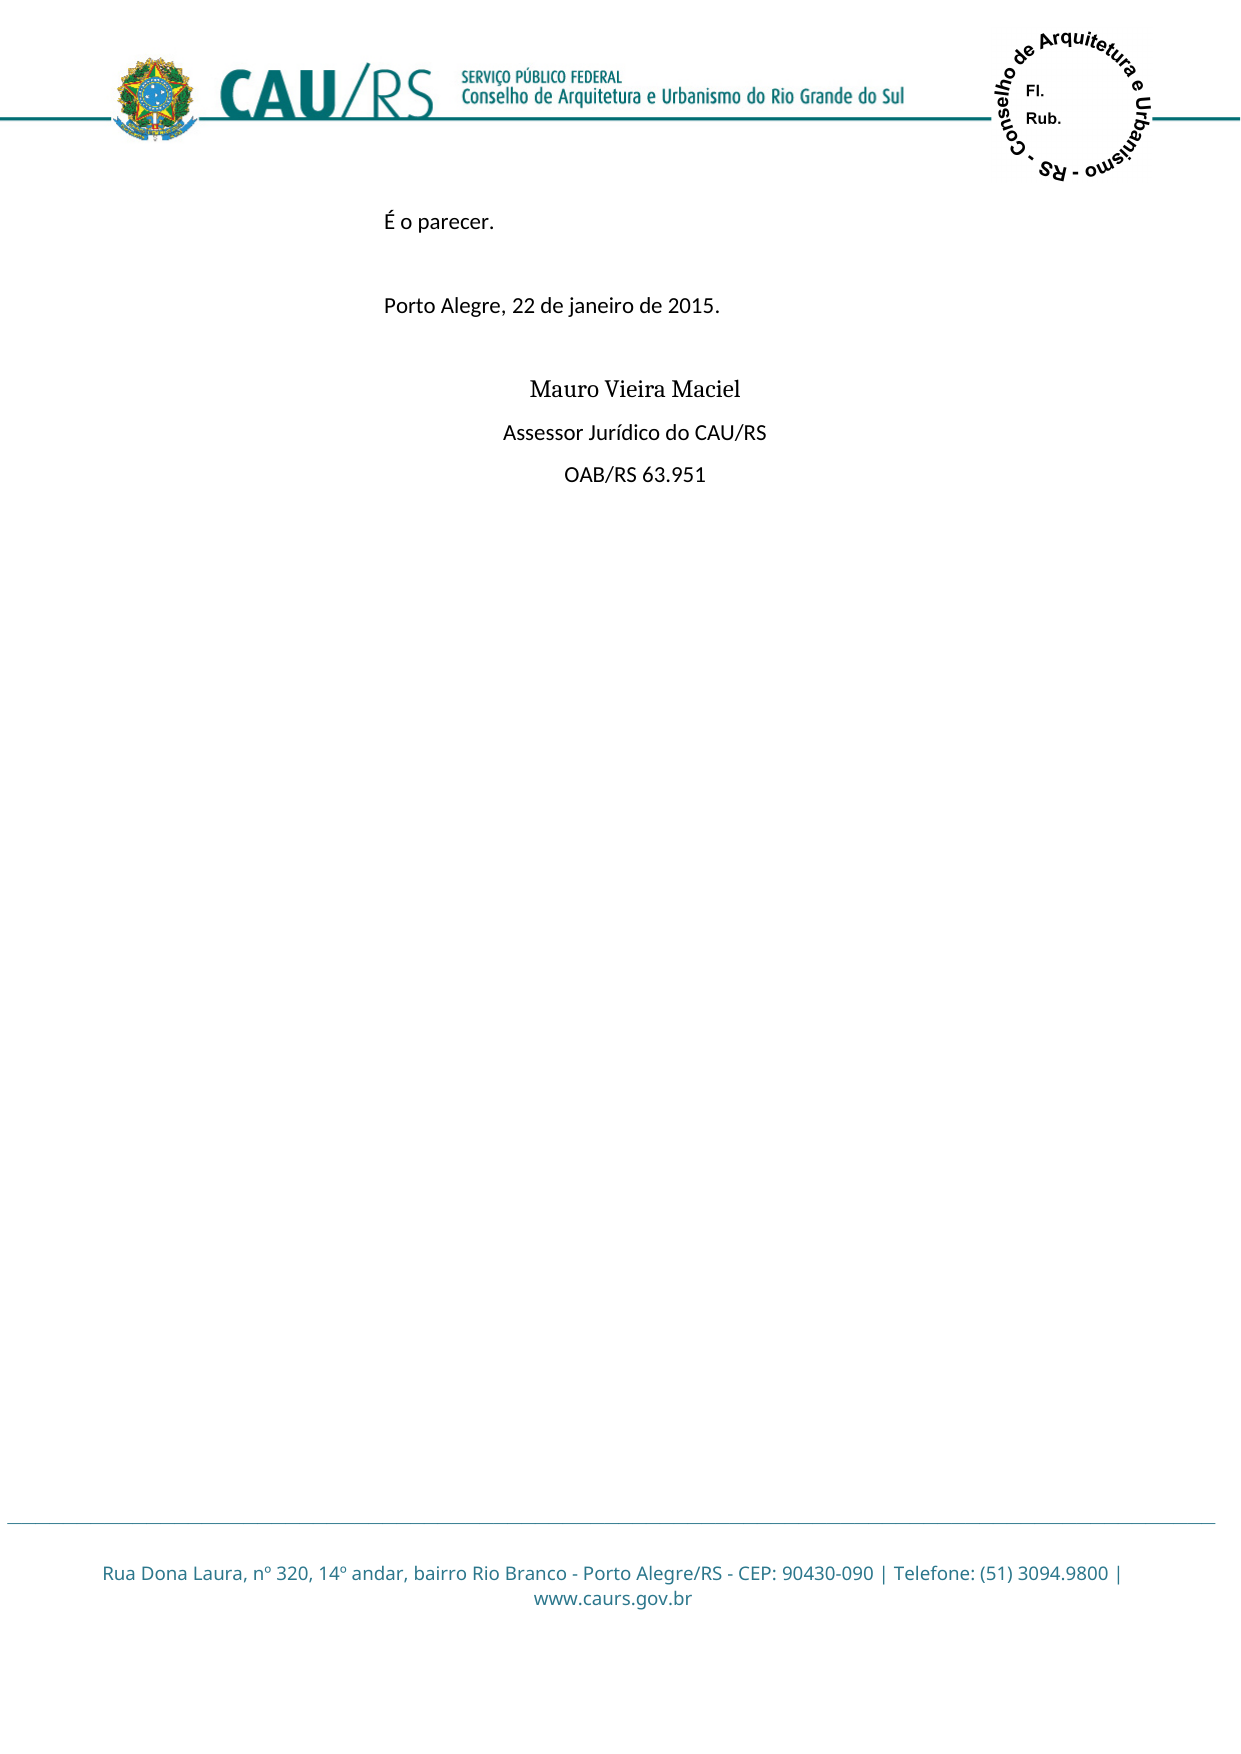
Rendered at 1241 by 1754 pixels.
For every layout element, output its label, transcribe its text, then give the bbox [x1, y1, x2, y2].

text Assessor Jurídico do CAU/RS [148, 418, 1122, 446]
text Porto Alegre, . [148, 291, 1122, 319]
picture [0, 0, 1241, 183]
text OAB/RS 63.951 [148, 460, 1122, 488]
text É o parecer. [148, 207, 1122, 235]
